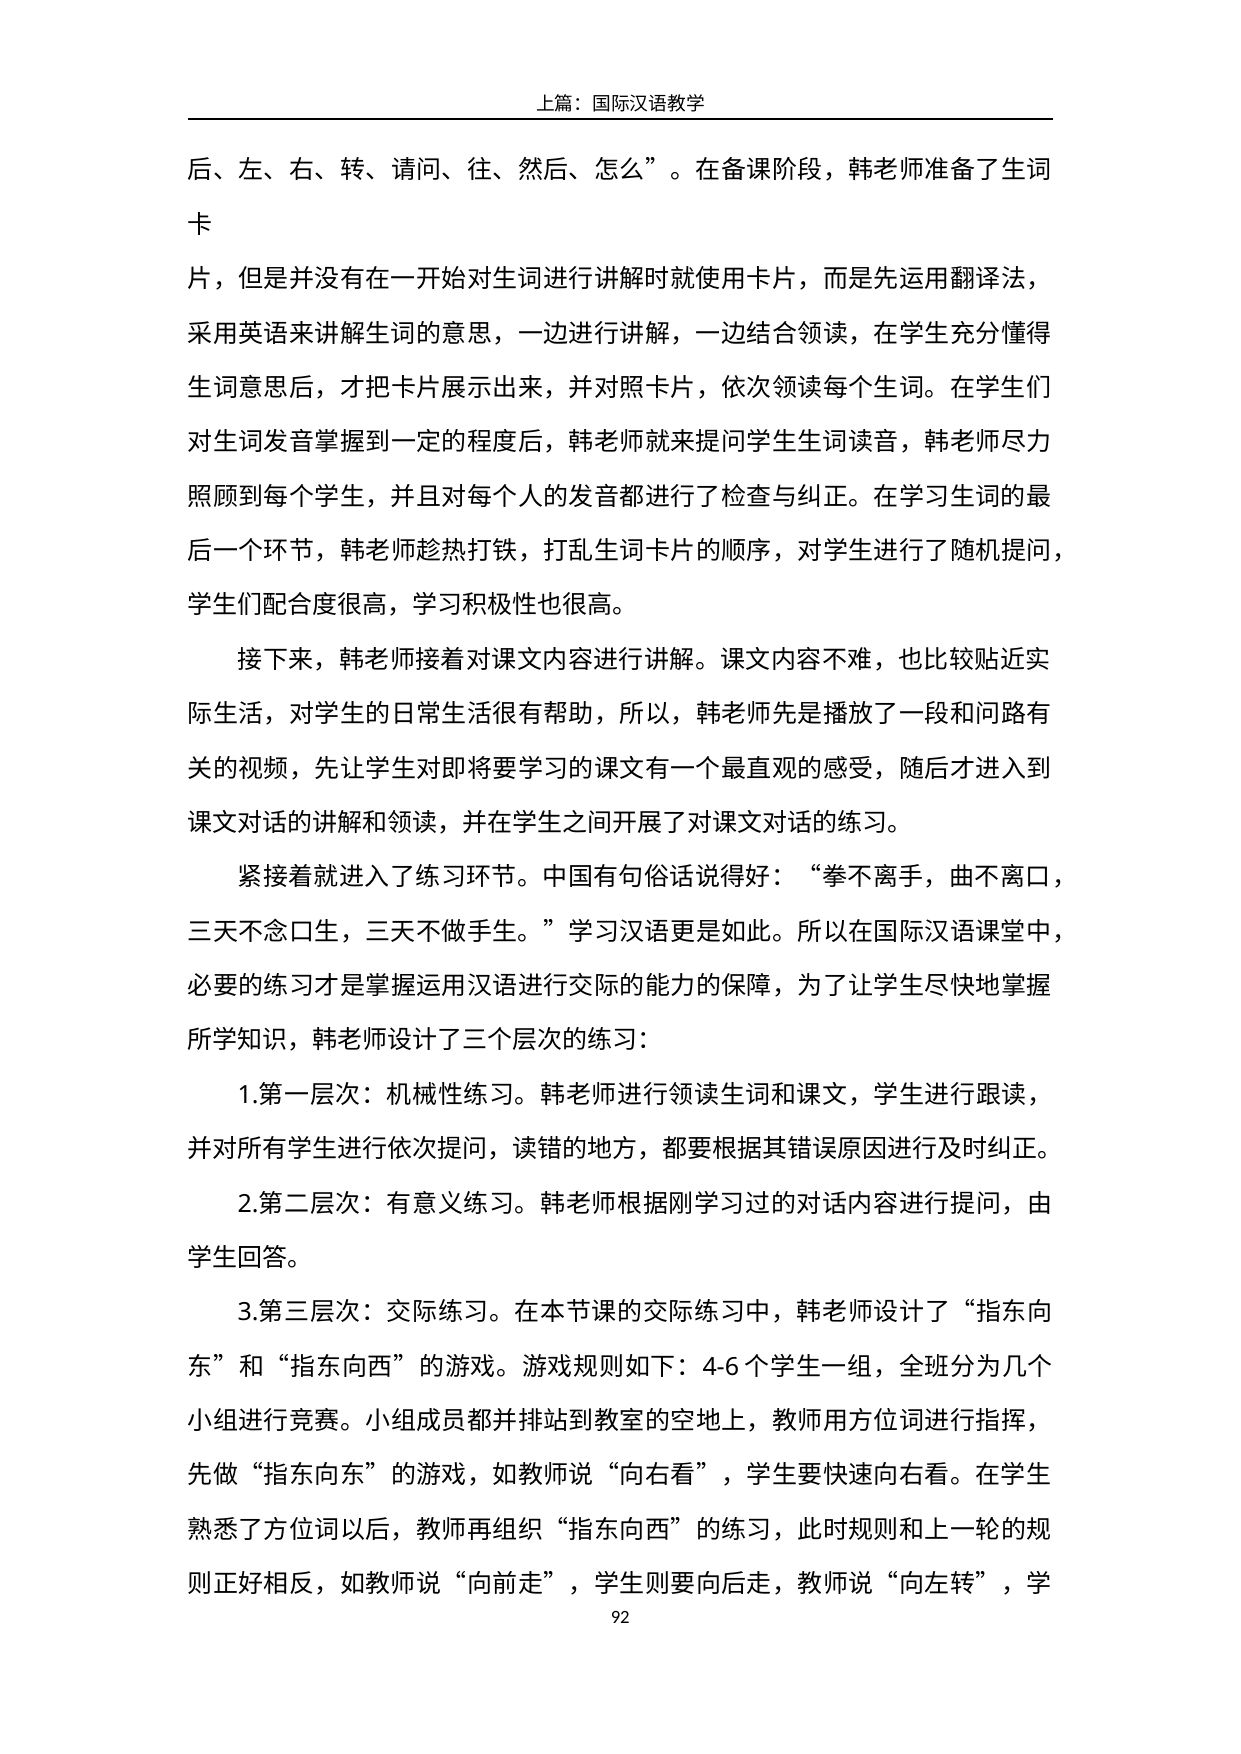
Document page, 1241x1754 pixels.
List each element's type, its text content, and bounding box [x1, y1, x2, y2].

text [187, 150, 1053, 241]
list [187, 1292, 1053, 1600]
list 第一层次：机械性练习。韩老师进行领读生词和课文，学生进行跟读，并对所有学生进行依次提问，读错的地方，都要根据其错误原因进行及时纠正。 [187, 1074, 1053, 1165]
text 接下来，韩老师接着对课文内容进行讲解。课文内容不难，也比较贴近实际生活，对学生的日常生活很有帮助，所以，韩老师先是播放了一段和问路有关的视频，先让学生对即将要学习的课文有一个最直观的感受，随后才进入到课文对话的讲解和领读，并在学生之间开展了对课文对话的练习。 [187, 639, 1053, 839]
text 紧接着就进入了练习环节。中国有句俗话说得好：“拳不离手，曲不离口，三天不念口生，三天不做手生。”学习汉语更是如此。所以在国际汉语课堂中，必要的练习才是掌握运用汉语进行交际的能力的保障，为了让学生尽快地掌握所学知识，韩老师设计了三个层次的练习： [187, 857, 1053, 1056]
list 第二层次：有意义练习。韩老师根据刚学习过的对话内容进行提问，由学生回答。 [187, 1183, 1053, 1274]
text 片，但是并没有在一开始对生词进行讲解时就使用卡片，而是先运用翻译法，采用英语来讲解生词的意思，一边进行讲解，一边结合领读，在学生充分懂得生词意思后，才把卡片展示出来，并对照卡片，依次领读每个生词。在学生们对生词发音掌握到一定的程度后，韩老师就来提问学生生词读音，韩老师尽力照顾到每个学生，并且对每个人的发音都进行了检查与纠正。在学习生词的最后一个环节，韩老师趁热打铁，打乱生词卡片的顺序，对学生进行了随机提问，学生们配合度很高，学习积极性也很高。 [187, 259, 1053, 621]
